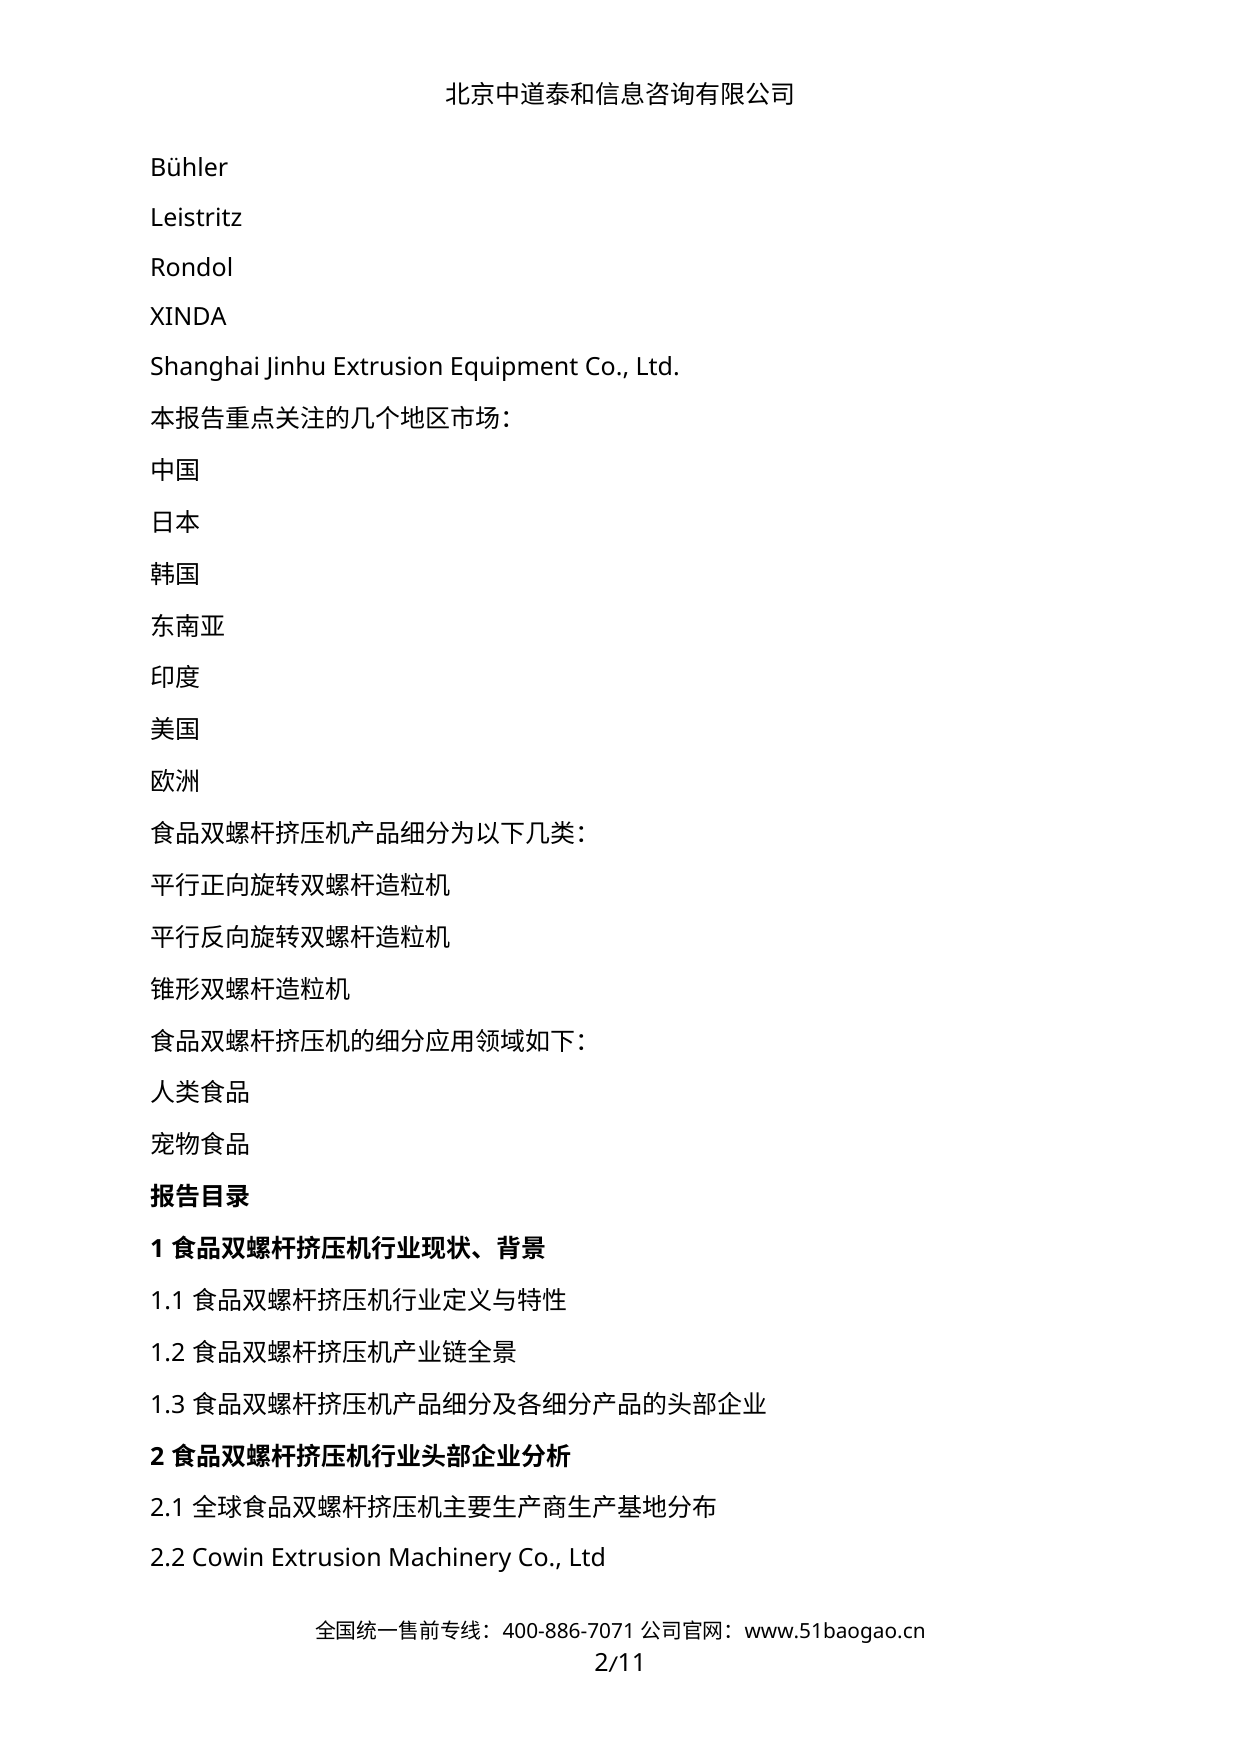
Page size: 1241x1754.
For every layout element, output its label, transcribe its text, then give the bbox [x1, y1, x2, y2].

text 食品双螺杆挤压机产品细分为以下几类： [150, 813, 1090, 850]
text 韩国 [150, 554, 1090, 590]
text 人类食品 [150, 1073, 1090, 1109]
text Leistritz [150, 200, 1090, 234]
text 2.2 Cowin Extrusion Machinery Co., Ltd [150, 1540, 1090, 1574]
text 1 食品双螺杆挤压机行业现状、背景 [150, 1228, 1090, 1265]
text 中国 [150, 450, 1090, 487]
text 1.2 食品双螺杆挤压机产业链全景 [150, 1332, 1090, 1368]
text 美国 [150, 710, 1090, 746]
text XINDA [150, 299, 1090, 333]
text 欧洲 [150, 762, 1090, 798]
text 2.1 全球食品双螺杆挤压机主要生产商生产基地分布 [150, 1488, 1090, 1524]
text 1.1 食品双螺杆挤压机行业定义与特性 [150, 1280, 1090, 1317]
text Rondol [150, 249, 1090, 283]
text 1.3 食品双螺杆挤压机产品细分及各细分产品的头部企业 [150, 1384, 1090, 1420]
text 印度 [150, 658, 1090, 694]
text 宠物食品 [150, 1125, 1090, 1161]
text 日本 [150, 502, 1090, 538]
text 平行反向旋转双螺杆造粒机 [150, 917, 1090, 953]
text 锥形双螺杆造粒机 [150, 969, 1090, 1005]
text 本报告重点关注的几个地区市场： [150, 398, 1090, 435]
text 2 食品双螺杆挤压机行业头部企业分析 [150, 1436, 1090, 1472]
text 东南亚 [150, 606, 1090, 642]
text 食品双螺杆挤压机的细分应用领域如下： [150, 1021, 1090, 1057]
text Shanghai Jinhu Extrusion Equipment Co., Ltd. [150, 349, 1090, 383]
text 平行正向旋转双螺杆造粒机 [150, 865, 1090, 902]
text Bühler [150, 150, 1090, 184]
text 报告目录 [150, 1177, 1090, 1213]
